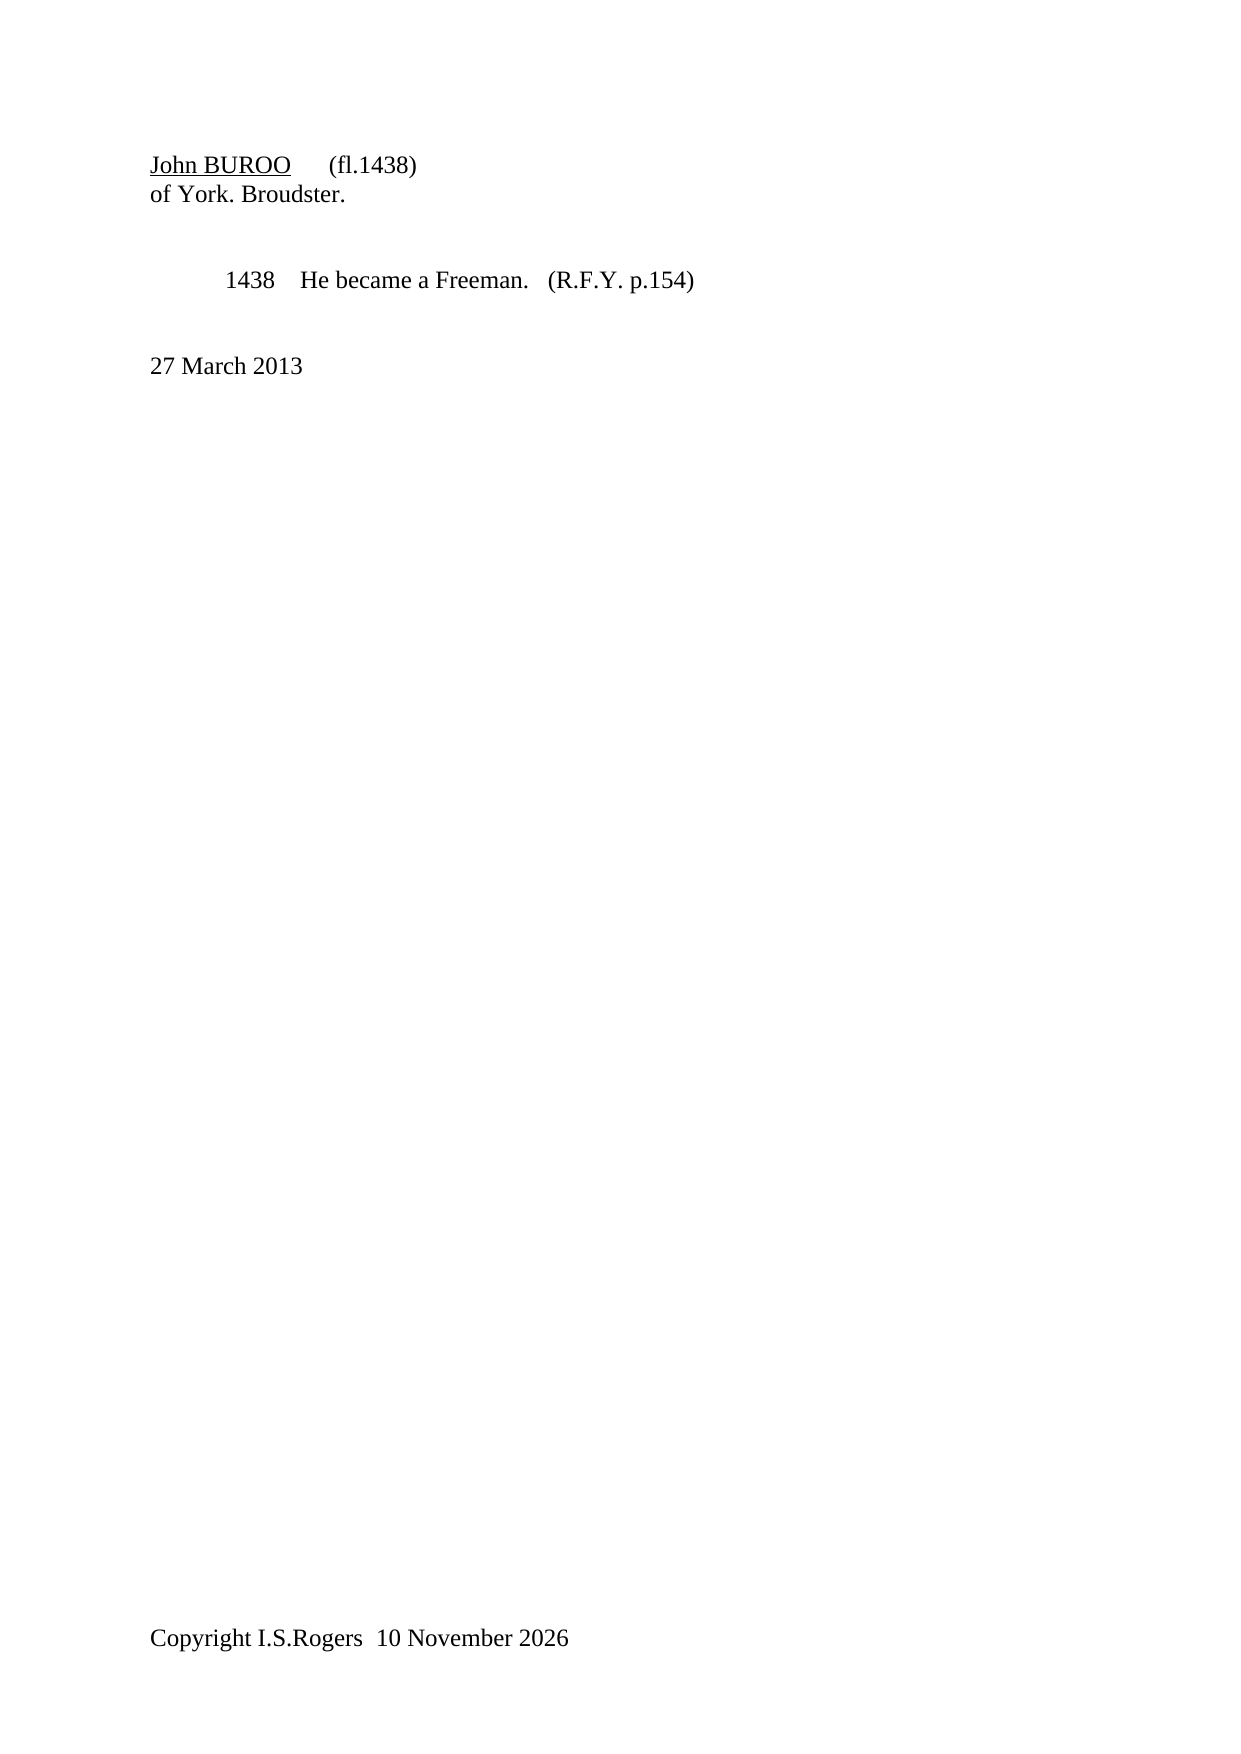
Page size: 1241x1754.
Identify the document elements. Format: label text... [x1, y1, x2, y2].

text 27 March 2013 [150, 351, 1090, 380]
text of York. Broudster. [150, 179, 1090, 207]
text 1438 He became a Freeman. (R.F.Y. p.154) [150, 265, 1090, 294]
text John BUROO (fl.1438) [150, 150, 1090, 179]
